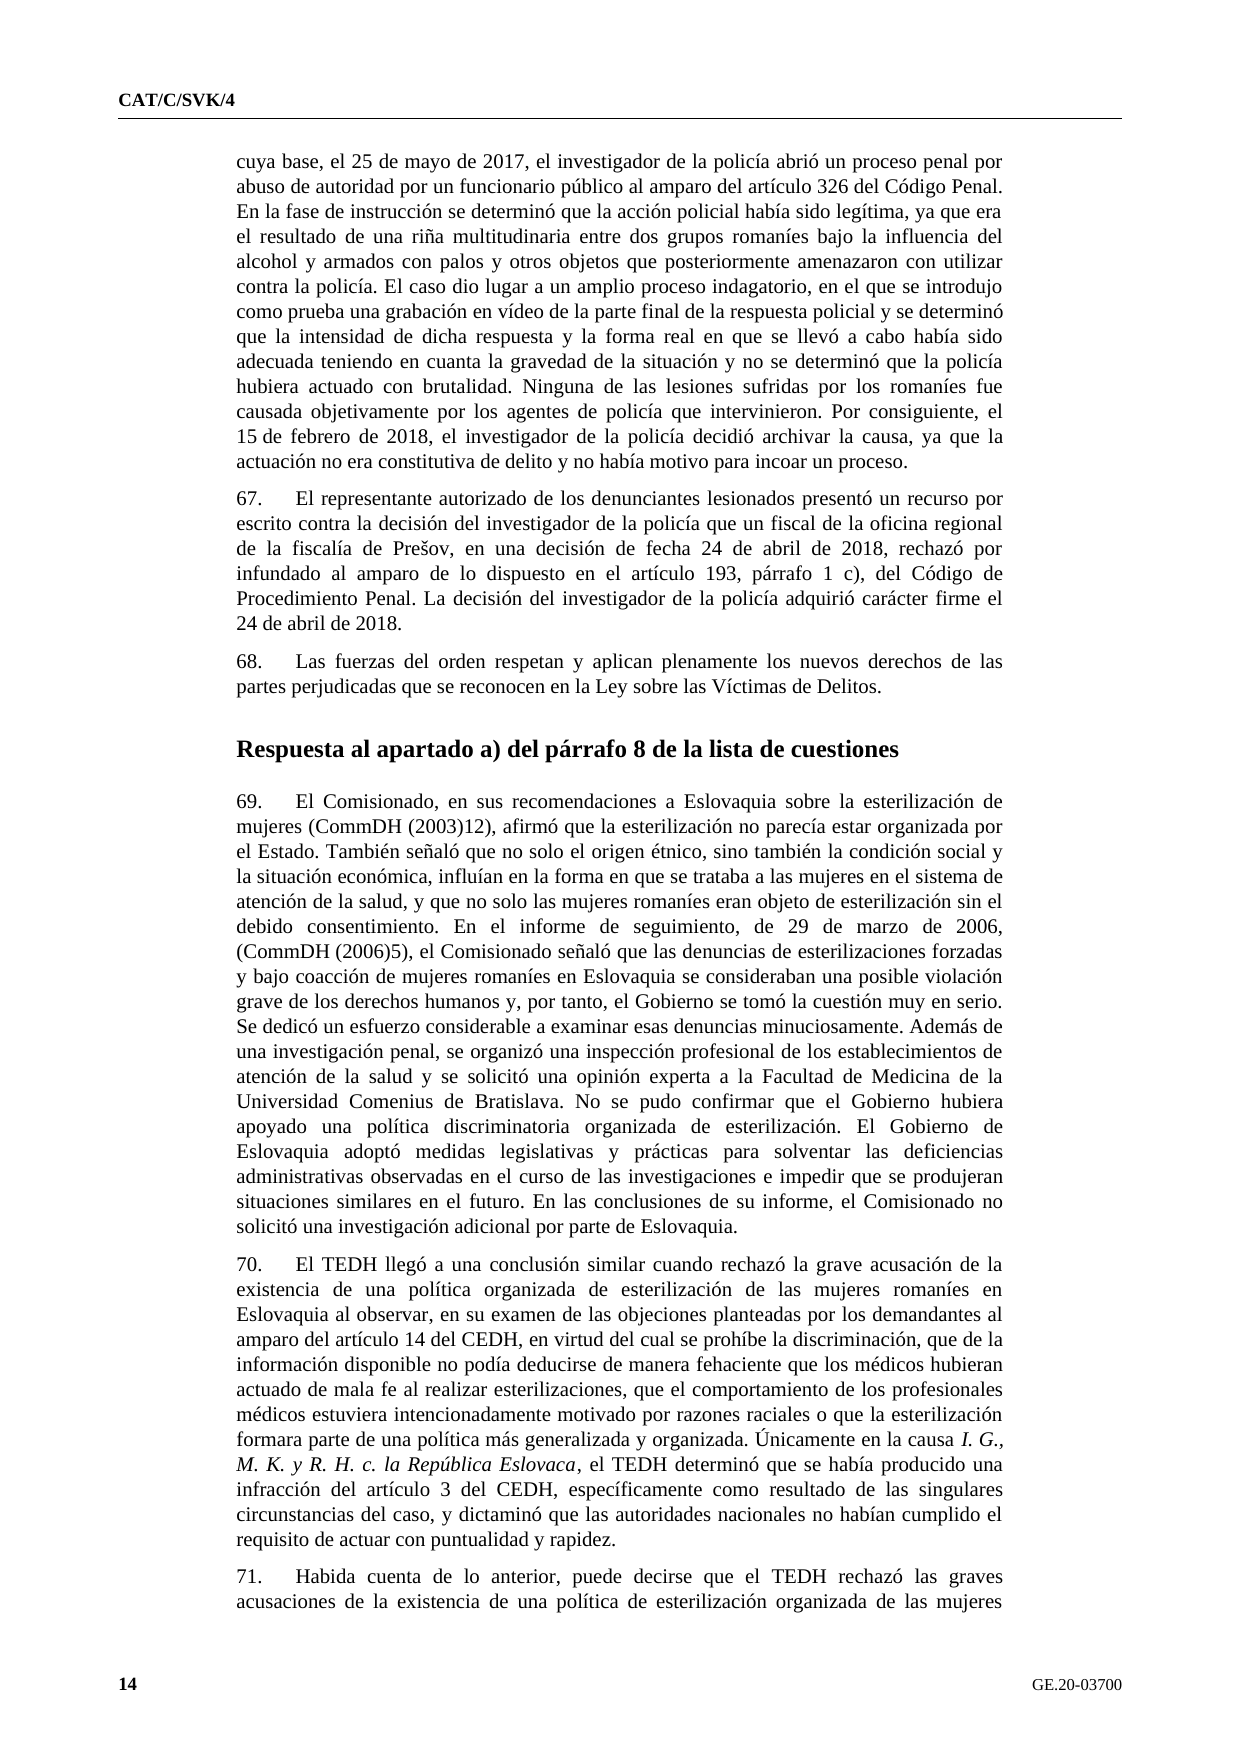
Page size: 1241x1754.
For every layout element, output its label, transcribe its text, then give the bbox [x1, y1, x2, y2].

text 69. El Comisionado, en sus recomendaciones a Eslovaquia sobre la esterilización de mujeres (CommDH (2003)12), afirmó que la esterilización no parecía estar organizada por el Estado. También señaló que no solo el origen étnico, sino también la condición social y la situación económica, influían en la forma en que se trataba a las mujeres en el sistema de atención de la salud, y que no solo las mujeres romaníes eran objeto de esterilización sin el debido consentimiento. En el informe de seguimiento, de 29 de marzo de 2006, (CommDH (2006)5), el Comisionado señaló que las denuncias de esterilizaciones forzadas y bajo coacción de mujeres romaníes en Eslovaquia se consideraban una posible violación grave de los derechos humanos y, por tanto, el Gobierno se tomó la cuestión muy en serio. Se dedicó un esfuerzo considerable a examinar esas denuncias minuciosamente. Además de una investigación penal, se organizó una inspección profesional de los establecimientos de atención de la salud y se solicitó una opinión experta a la Facultad de Medicina de la Universidad Comenius de Bratislava. No se pudo confirmar que el Gobierno hubiera apoyado una política discriminatoria organizada de esterilización. El Gobierno de Eslovaquia adoptó medidas legislativas y prácticas para solventar las deficiencias administrativas observadas en el curso de las investigaciones e impedir que se produjeran situaciones similares en el futuro. En las conclusiones de su informe, el Comisionado no solicitó una investigación adicional por parte de Eslovaquia. [236, 788, 1004, 1238]
text 67. El representante autorizado de los denunciantes lesionados presentó un recurso por escrito contra la decisión del investigador de la policía que un fiscal de la oficina regional de la fiscalía de Prešov, en una decisión de fecha 24 de abril de 2018, rechazó por infundado al amparo de lo dispuesto en el artículo 193, párrafo 1 c), del Código de Procedimiento Penal. La decisión del investigador de la policía adquirió carácter firme el 24 de abril de 2018. [236, 485, 1004, 635]
text 68. Las fuerzas del orden respetan y aplican plenamente los nuevos derechos de las partes perjudicadas que se reconocen en la Ley sobre las Víctimas de Delitos. [236, 648, 1004, 698]
text 70. El TEDH llegó a una conclusión similar cuando rechazó la grave acusación de la existencia de una política organizada de esterilización de las mujeres romaníes en Eslovaquia al observar, en su examen de las objeciones planteadas por los demandantes al amparo del artículo 14 del CEDH, en virtud del cual se prohíbe la discriminación, que de la información disponible no podía deducirse de manera fehaciente que los médicos hubieran actuado de mala fe al realizar esterilizaciones, que el comportamiento de los profesionales médicos estuviera intencionadamente motivado por razones raciales o que la esterilización formara parte de una política más generalizada y organizada. Únicamente en la causa I. G., M. K. y R. H. c. la República Eslovaca, el TEDH determinó que se había producido una infracción del artículo 3 del CEDH, específicamente como resultado de las singulares circunstancias del caso, y dictaminó que las autoridades nacionales no habían cumplido el requisito de actuar con puntualidad y rapidez. [236, 1251, 1004, 1551]
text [236, 148, 1004, 473]
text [236, 1563, 1004, 1613]
text Respuesta al apartado a) del párrafo 8 de la lista de cuestiones [118, 735, 1004, 763]
